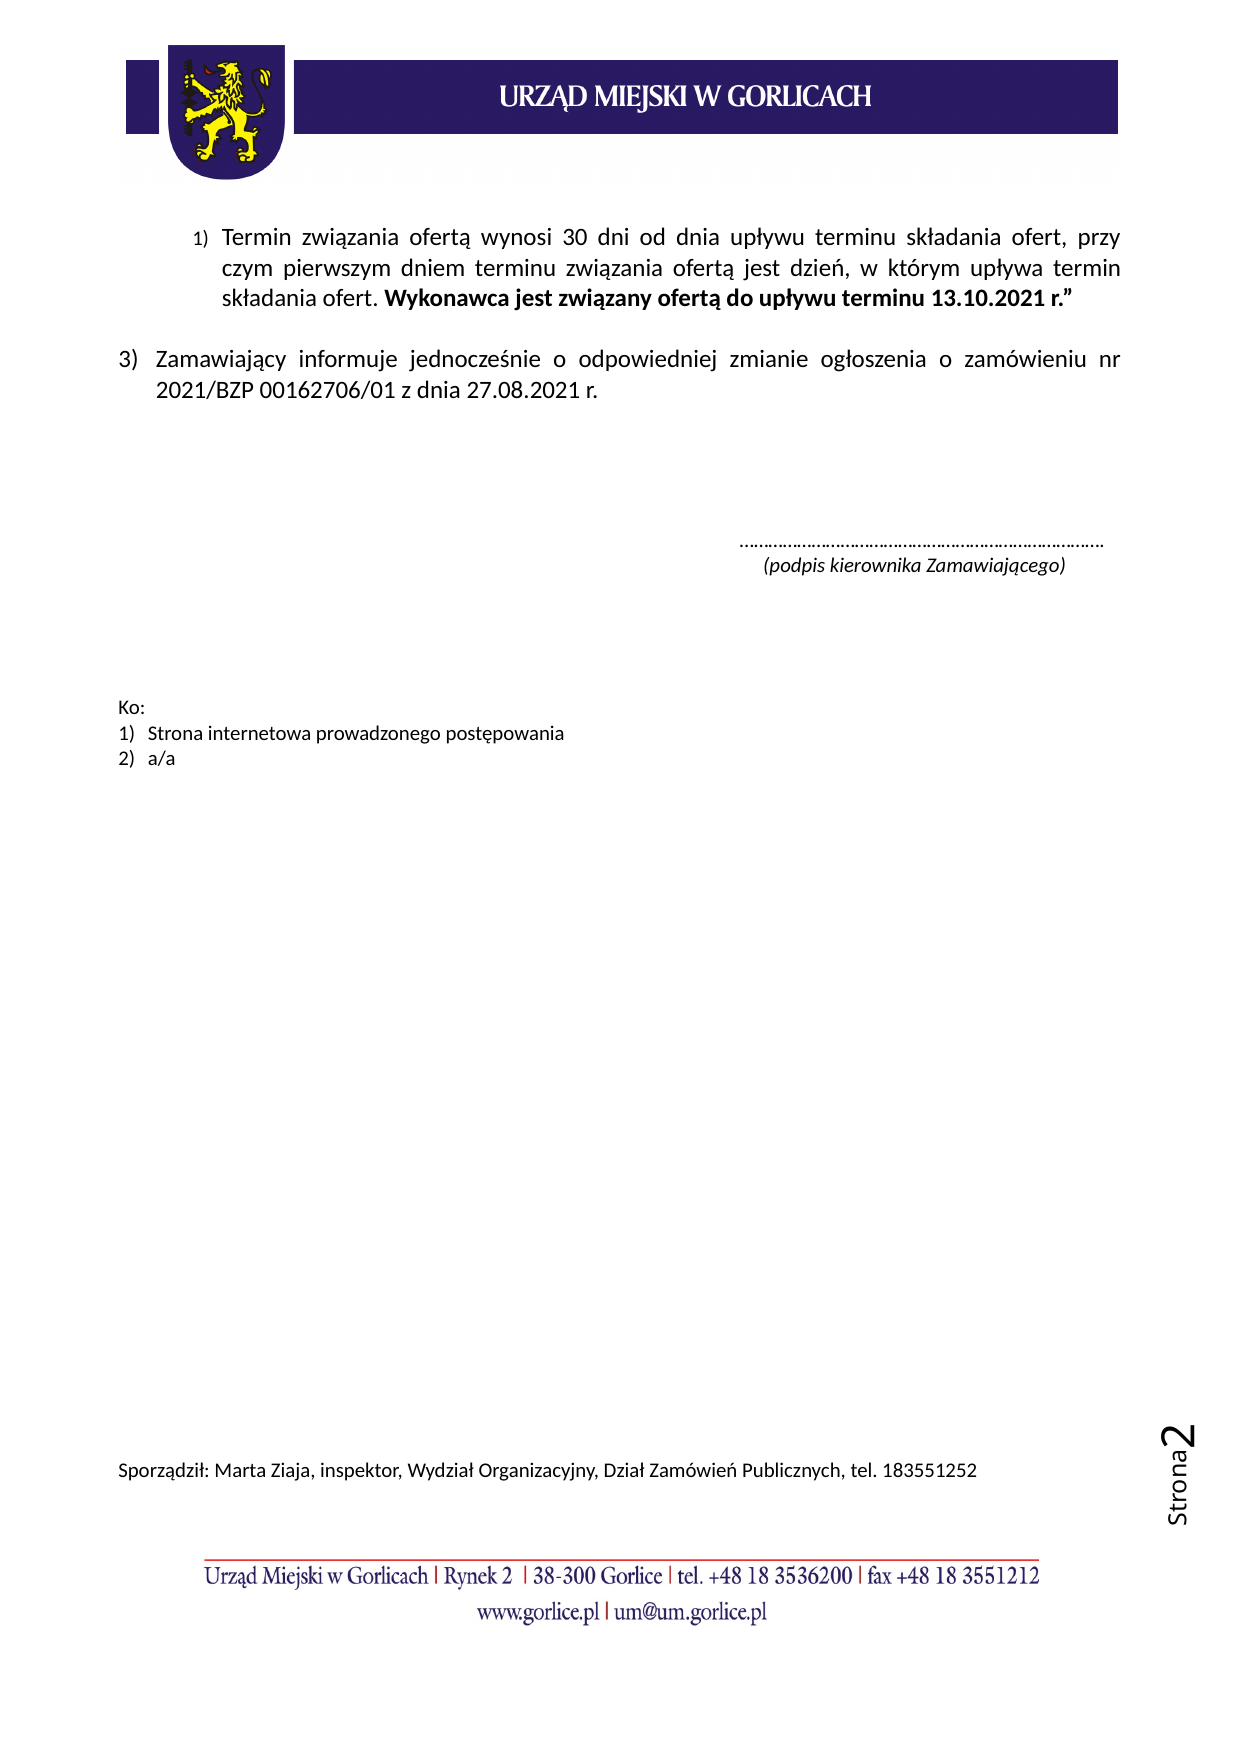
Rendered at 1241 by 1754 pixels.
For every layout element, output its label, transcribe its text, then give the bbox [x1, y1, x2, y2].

text …………………………………………………………………. [561, 527, 1122, 552]
list Zamawiający informuje jednocześnie o odpowiedniej zmianie ogłoszenia o zamówieniu nr 2021/BZP 00162706/01 z dnia 27.08.2021 r. [118, 344, 1122, 405]
list Termin związania ofertą wynosi 30 dni od dnia upływu terminu składania ofert, przy czym pierwszym dniem terminu związania ofertą jest dzień, w którym upływa termin składania ofert. Wykonawca jest związany ofertą do upływu terminu 13.10.2021 r.” [192, 222, 1122, 313]
text (podpis kierownika Zamawiającego) [561, 552, 1122, 578]
list Strona internetowa prowadzonego postępowania [118, 720, 1122, 745]
picture [118, 44, 1123, 182]
list a/a [118, 745, 1122, 771]
text Ko: [118, 694, 1122, 720]
picture [198, 1554, 1039, 1627]
text Sporządził: Marta Ziaja, inspektor, Wydział Organizacyjny, Dział Zamówień Publicznych, tel. 183551252 [118, 1457, 1122, 1482]
